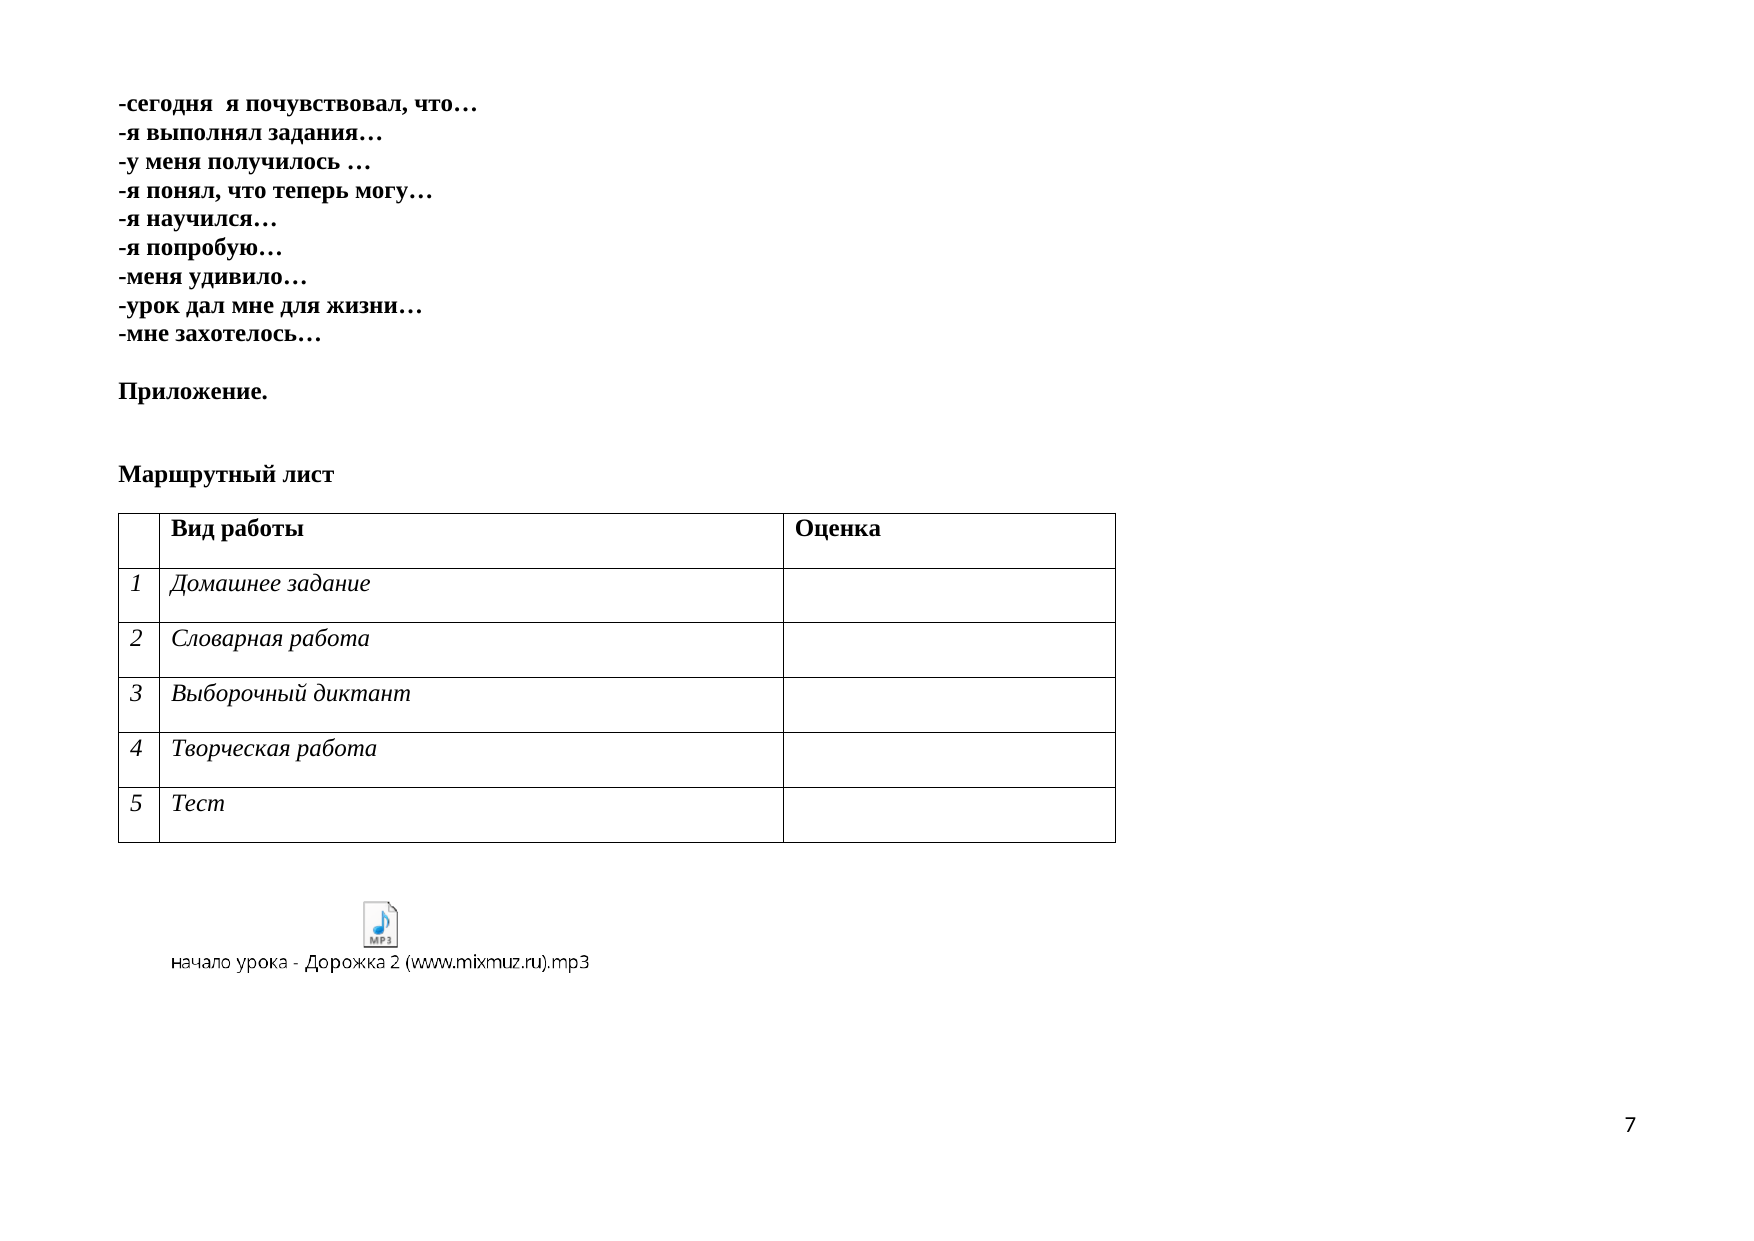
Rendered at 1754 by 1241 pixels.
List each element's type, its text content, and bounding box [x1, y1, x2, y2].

table_cell 2 [119, 623, 159, 677]
table_cell Выборочный диктант [160, 678, 783, 732]
text -урок дал мне для жизни… [118, 290, 1636, 318]
table_header Оценка [784, 514, 1115, 567]
table_cell Творческая работа [160, 733, 783, 787]
table_cell 5 [119, 788, 159, 842]
table_cell 4 [119, 733, 159, 787]
text -я научился… [118, 203, 1636, 232]
text Маршрутный лист [118, 459, 1636, 487]
text Приложение. [118, 376, 1636, 405]
table_header [119, 514, 159, 567]
table_cell [784, 569, 1115, 622]
table_cell [784, 623, 1115, 677]
text -я попробую… [118, 232, 1636, 261]
table_cell [784, 788, 1115, 842]
text -я понял, что теперь могу… [118, 175, 1636, 203]
table_header Вид работы [160, 514, 783, 567]
table_cell 1 [119, 569, 159, 622]
text -мне захотелось… [118, 318, 1636, 347]
text -у меня получилось … [118, 146, 1636, 175]
text -сегодня я почувствовал, что… [118, 88, 1636, 117]
table_cell Домашнее задание [160, 569, 783, 622]
table_cell Словарная работа [160, 623, 783, 677]
text -меня удивило… [118, 261, 1636, 290]
table_cell Тест [160, 788, 783, 842]
table_cell [784, 733, 1115, 787]
text -я выполнял задания… [118, 117, 1636, 146]
table_cell 3 [119, 678, 159, 732]
table_cell [784, 678, 1115, 732]
